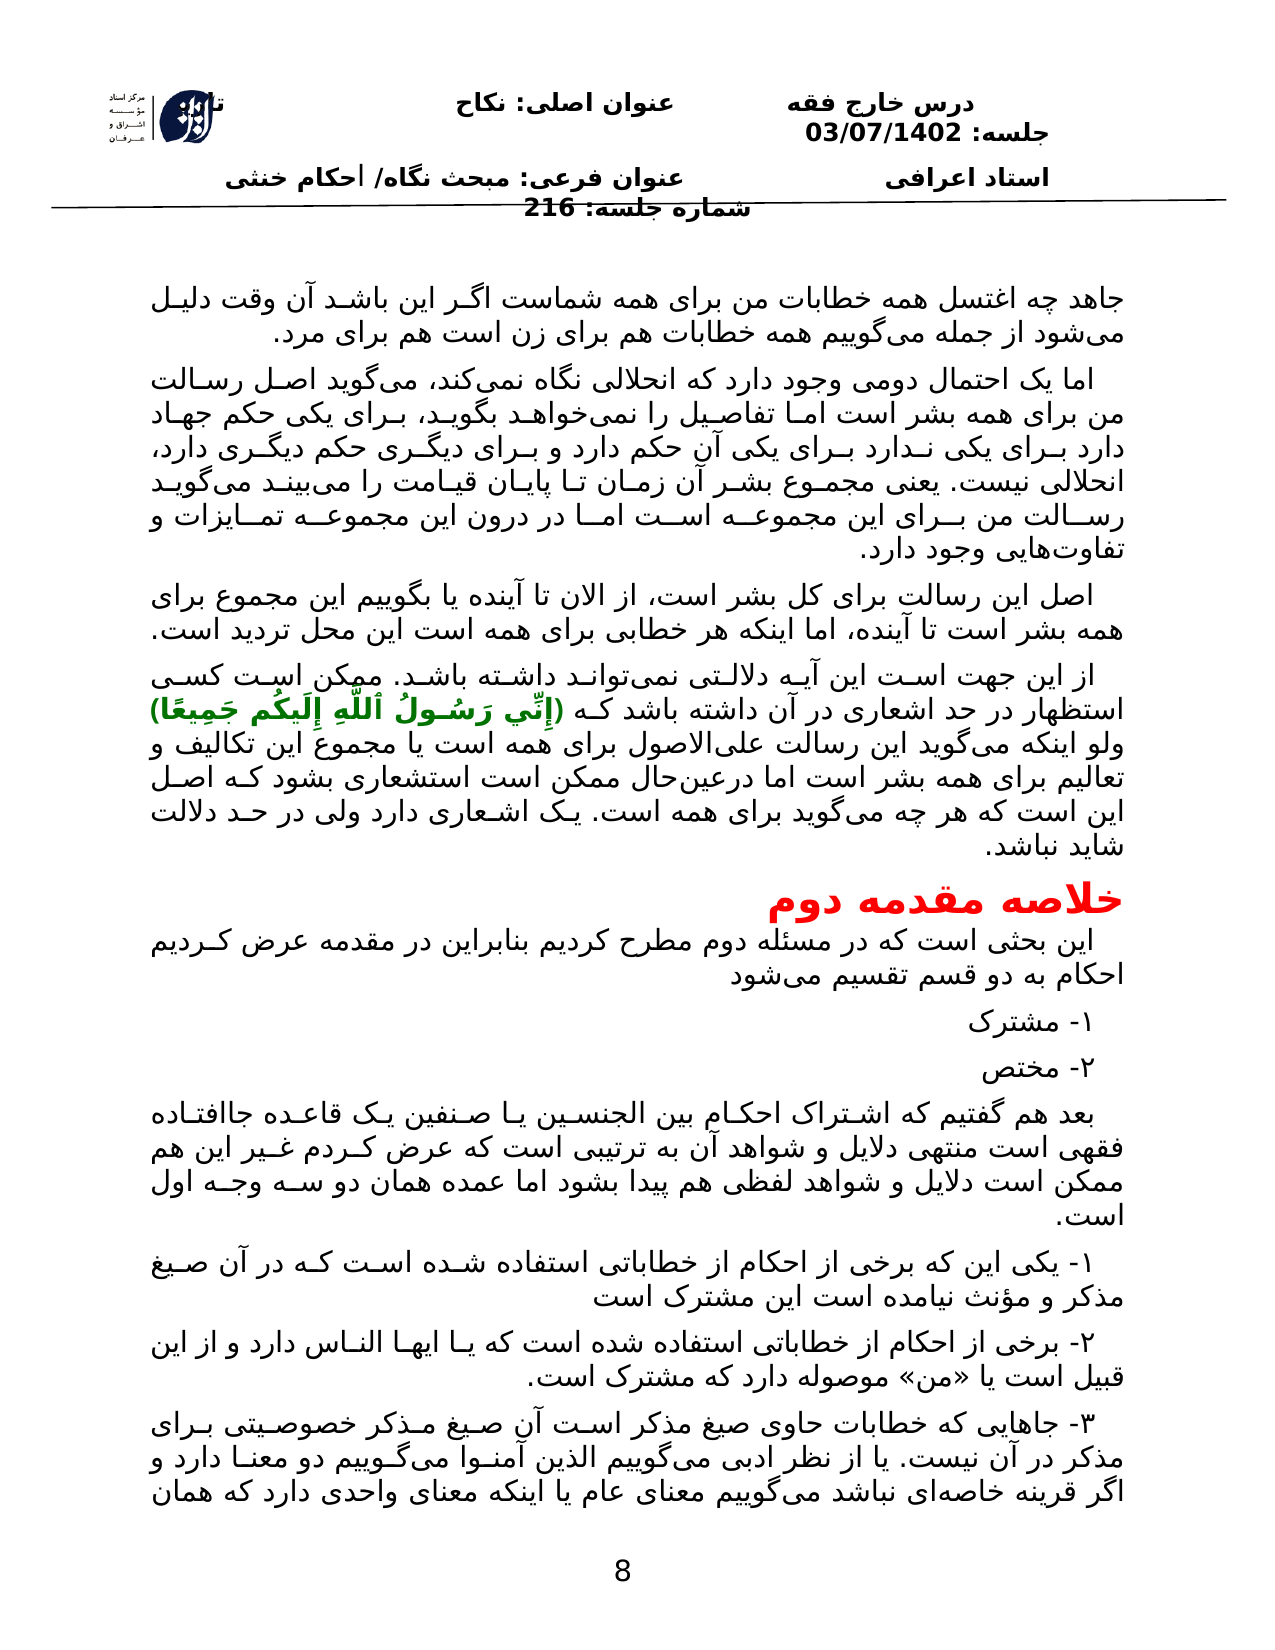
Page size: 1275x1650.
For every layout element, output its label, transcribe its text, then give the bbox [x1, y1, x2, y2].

subtitle خلاصه مقدمه دوم [150, 875, 1125, 923]
text این بحثی است که در مسئله دوم مطرح کردیم بنابراین در مقدمه عرض کردیم احکام به دو قسم تقسیم می‌شود [150, 923, 1125, 991]
text از این جهت است این آیه دلالتی نمی‌تواند داشته باشد. ممکن است کسی استظهار در حد اشعاری در آن داشته باشد که ﴿إِنِّي رَسُولُ ٱللَّهِ إِلَيكُم جَمِيعًا﴾ ولو اینکه می‌گوید این رسالت علی‌الاصول برای همه است یا مجموع این تکالیف و تعالیم برای همه بشر است اما درعین‌حال ممکن است استشعاری بشود که اصل این است که هر چه می‌گوید برای همه است. یک اشعاری دارد ولی در حد دلالت شاید نباشد. [150, 659, 1125, 862]
text اما یک احتمال دومی وجود دارد که انحلالی نگاه نمی‌کند، می‌گوید اصل رسالت من برای همه بشر است اما تفاصیل را نمی‌خواهد بگوید، برای یکی حکم جهاد دارد برای یکی ندارد برای یکی آن حکم دارد و برای دیگری حکم دیگری دارد، انحلالی نیست. یعنی مجموع بشر آن زمان تا پایان قیامت را می‌بیند می‌گوید رسالت من برای این مجموعه است اما در درون این مجموعه تمایزات و تفاوت‌هایی وجود دارد. [150, 362, 1125, 566]
text اصل این رسالت برای کل بشر است، از الان تا آینده یا بگوییم این مجموع برای همه بشر است تا آینده، اما اینکه هر خطابی برای همه است این محل تردید است. [150, 578, 1125, 646]
picture [102, 86, 215, 146]
text بعد هم گفتیم که اشتراک احکام بین الجنسین یا صنفین یک قاعده جاافتاده فقهی است منتهی دلایل و شواهد آن به ترتیبی است که عرض کردم غیر این هم ممکن است دلایل و شواهد لفظی هم پیدا بشود اما عمده همان دو سه وجه اول است. [150, 1097, 1125, 1233]
text ۲- برخی از احکام از خطاباتی استفاده شده است که یا ایها الناس دارد و از این قبیل است یا «من» موصوله دارد که مشترک است. [150, 1326, 1125, 1393]
text ۱- یکی این که برخی از احکام از خطاباتی استفاده شده است که در آن صیغ مذکر و مؤنث نیامده است این مشترک است [150, 1245, 1125, 1313]
text ۱- مشترک [150, 1004, 1125, 1038]
text ۲- مختص [150, 1050, 1125, 1084]
